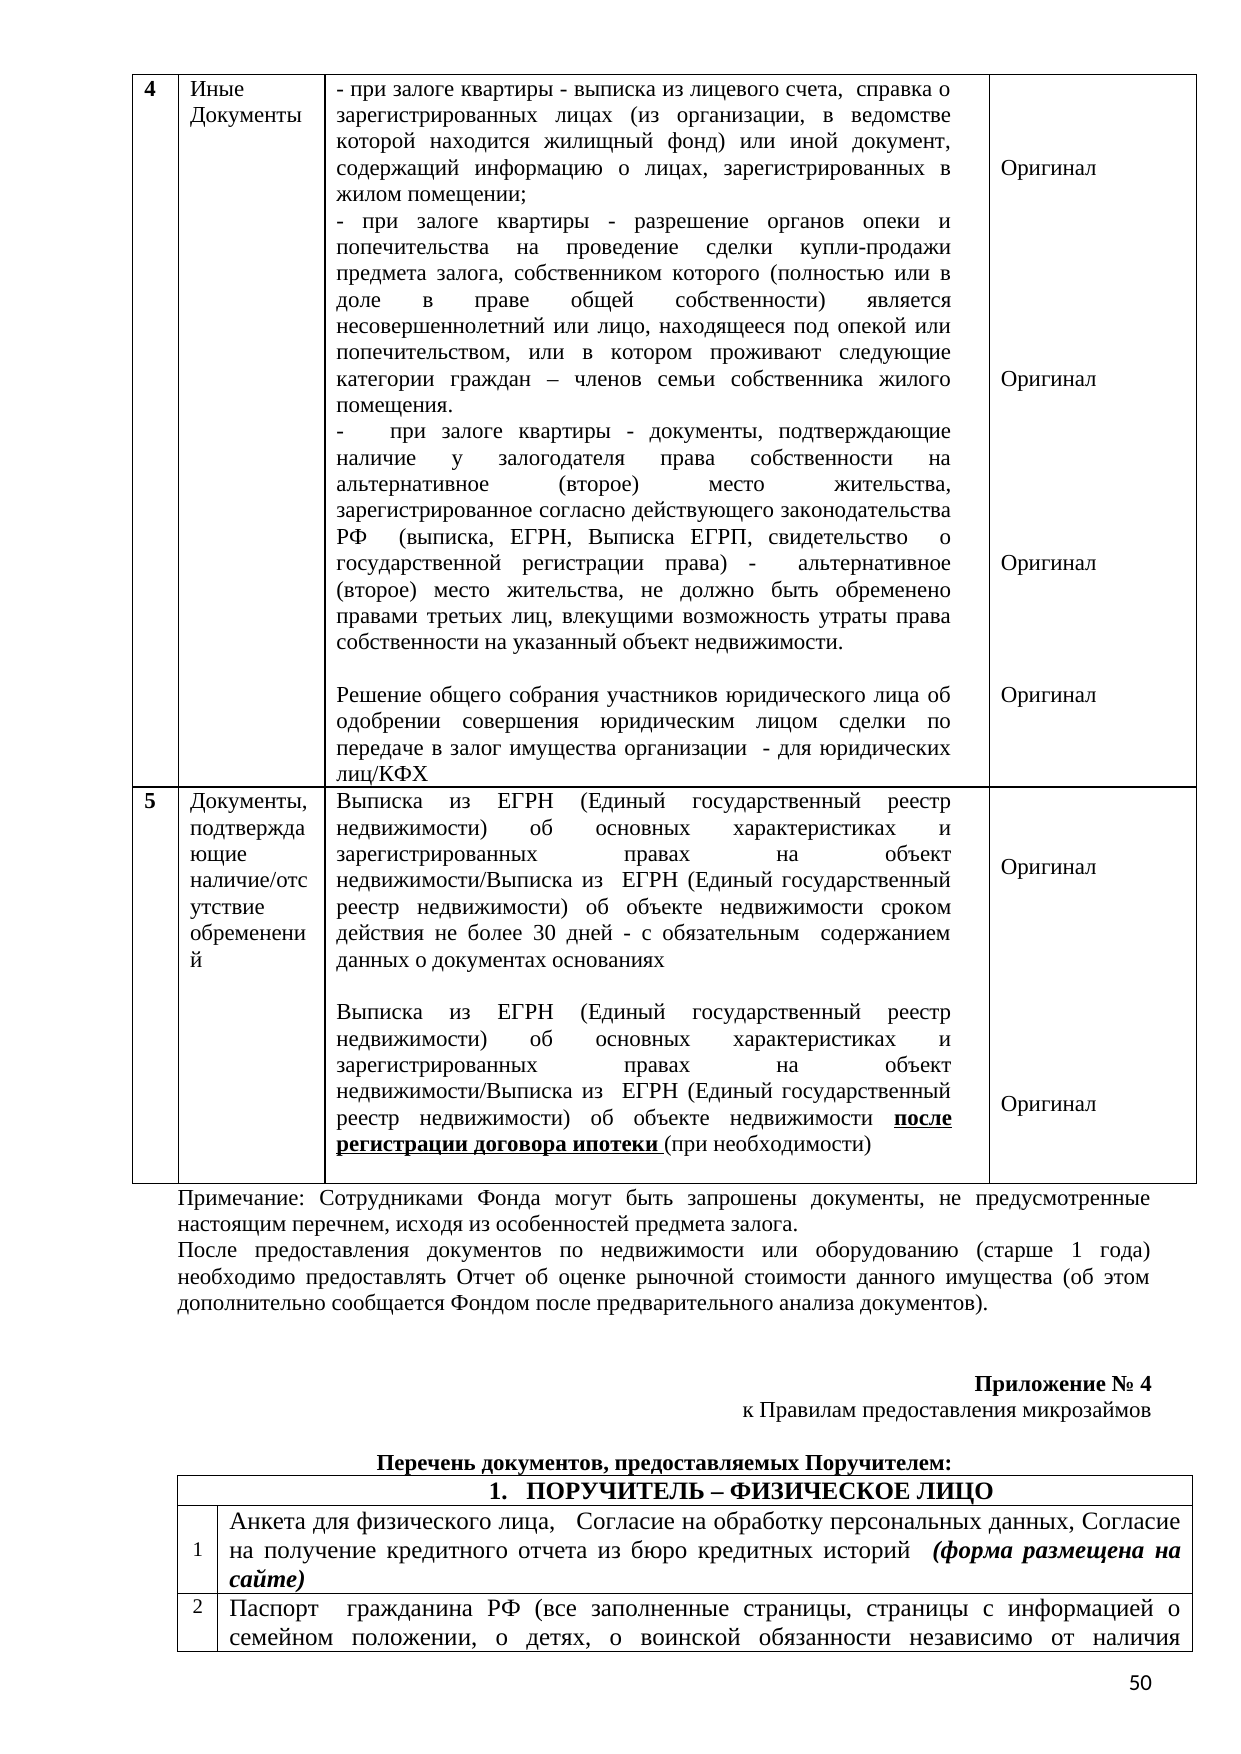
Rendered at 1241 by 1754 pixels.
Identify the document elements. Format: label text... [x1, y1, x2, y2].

table_cell Документы, подтверждающие наличие/отсутствие обременений [179, 788, 324, 1183]
table_cell 1 [178, 1506, 217, 1592]
table_header ПорУЧИТЕЛЬ – ФИЗИЧЕСКОЕ ЛИЦО [178, 1476, 1192, 1505]
table_cell - при залоге квартиры - выписка из лицевого счета, справка о зарегистрированных лицах (из организации, в ведомстве которой находится жилищный фонд) или иной документ, содержащий информацию о лицах, зарегистрированных в жилом помещении; - при залоге квартиры - разрешение органов опеки и попечительства на проведение сделки купли-продажи предмета залога, собственником которого (полностью или в доле в праве общей собственности) является несовершеннолетний или лицо, находящееся под опекой или попечительством, или в котором проживают следующие категории граждан – членов семьи собственника жилого помещения. - при залоге квартиры - документы, подтверждающие наличие у залогодателя права собственности на альтернативное (второе) место жительства, зарегистрированное согласно действующего законодательства РФ (выписка, ЕГРН, Выписка ЕГРП, свидетельство о государственной регистрации права) - альтернативное (второе) место жительства, не должно быть обременено правами третьих лиц, влекущими возможность утраты права собственности на указанный объект недвижимости. Решение общего собрания участников юридического лица об одобрении совершения юридическим лицом сделки по передаче в залог имущества организации - для юридических лиц/КФХ [326, 75, 989, 786]
text После предоставления документов по недвижимости или оборудованию (старше 1 года) необходимо предоставлять Отчет об оценке рыночной стоимости данного имущества (об этом дополнительно сообщается Фондом после предварительного анализа документов). [177, 1237, 1152, 1316]
table_cell Оригинал Оригинал Оригинал Оригинал [990, 75, 1196, 786]
table_cell Анкета для физического лица, Согласие на обработку персональных данных, Согласие на получение кредитного отчета из бюро кредитных историй (форма размещена на сайте) [218, 1506, 1192, 1592]
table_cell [218, 1594, 1192, 1651]
table_cell Выписка из ЕГРН (Единый государственный реестр недвижимости) об основных характеристиках и зарегистрированных правах на объект недвижимости/Выписка из ЕГРН (Единый государственный реестр недвижимости) об объекте недвижимости сроком действия не более 30 дней - с обязательным содержанием данных о документах основаниях Выписка из ЕГРН (Единый государственный реестр недвижимости) об основных характеристиках и зарегистрированных правах на объект недвижимости/Выписка из ЕГРН (Единый государственный реестр недвижимости) об объекте недвижимости после регистрации договора ипотеки (при необходимости) [326, 788, 989, 1183]
text к Правилам предоставления микрозаймов [177, 1396, 1152, 1423]
subtitle Приложение № 4 [693, 1370, 1152, 1396]
text Примечание: Сотрудниками Фонда могут быть запрошены документы, не предусмотренные настоящим перечнем, исходя из особенностей предмета залога. [177, 1184, 1152, 1237]
table_cell Иные Документы [179, 75, 324, 786]
table_cell 2 [178, 1594, 217, 1651]
table_cell Оригинал Оригинал [990, 788, 1196, 1183]
table_cell 4 [133, 75, 178, 786]
table_cell 5 [133, 788, 178, 1183]
text Перечень документов, предоставляемых Поручителем: [177, 1449, 1152, 1475]
